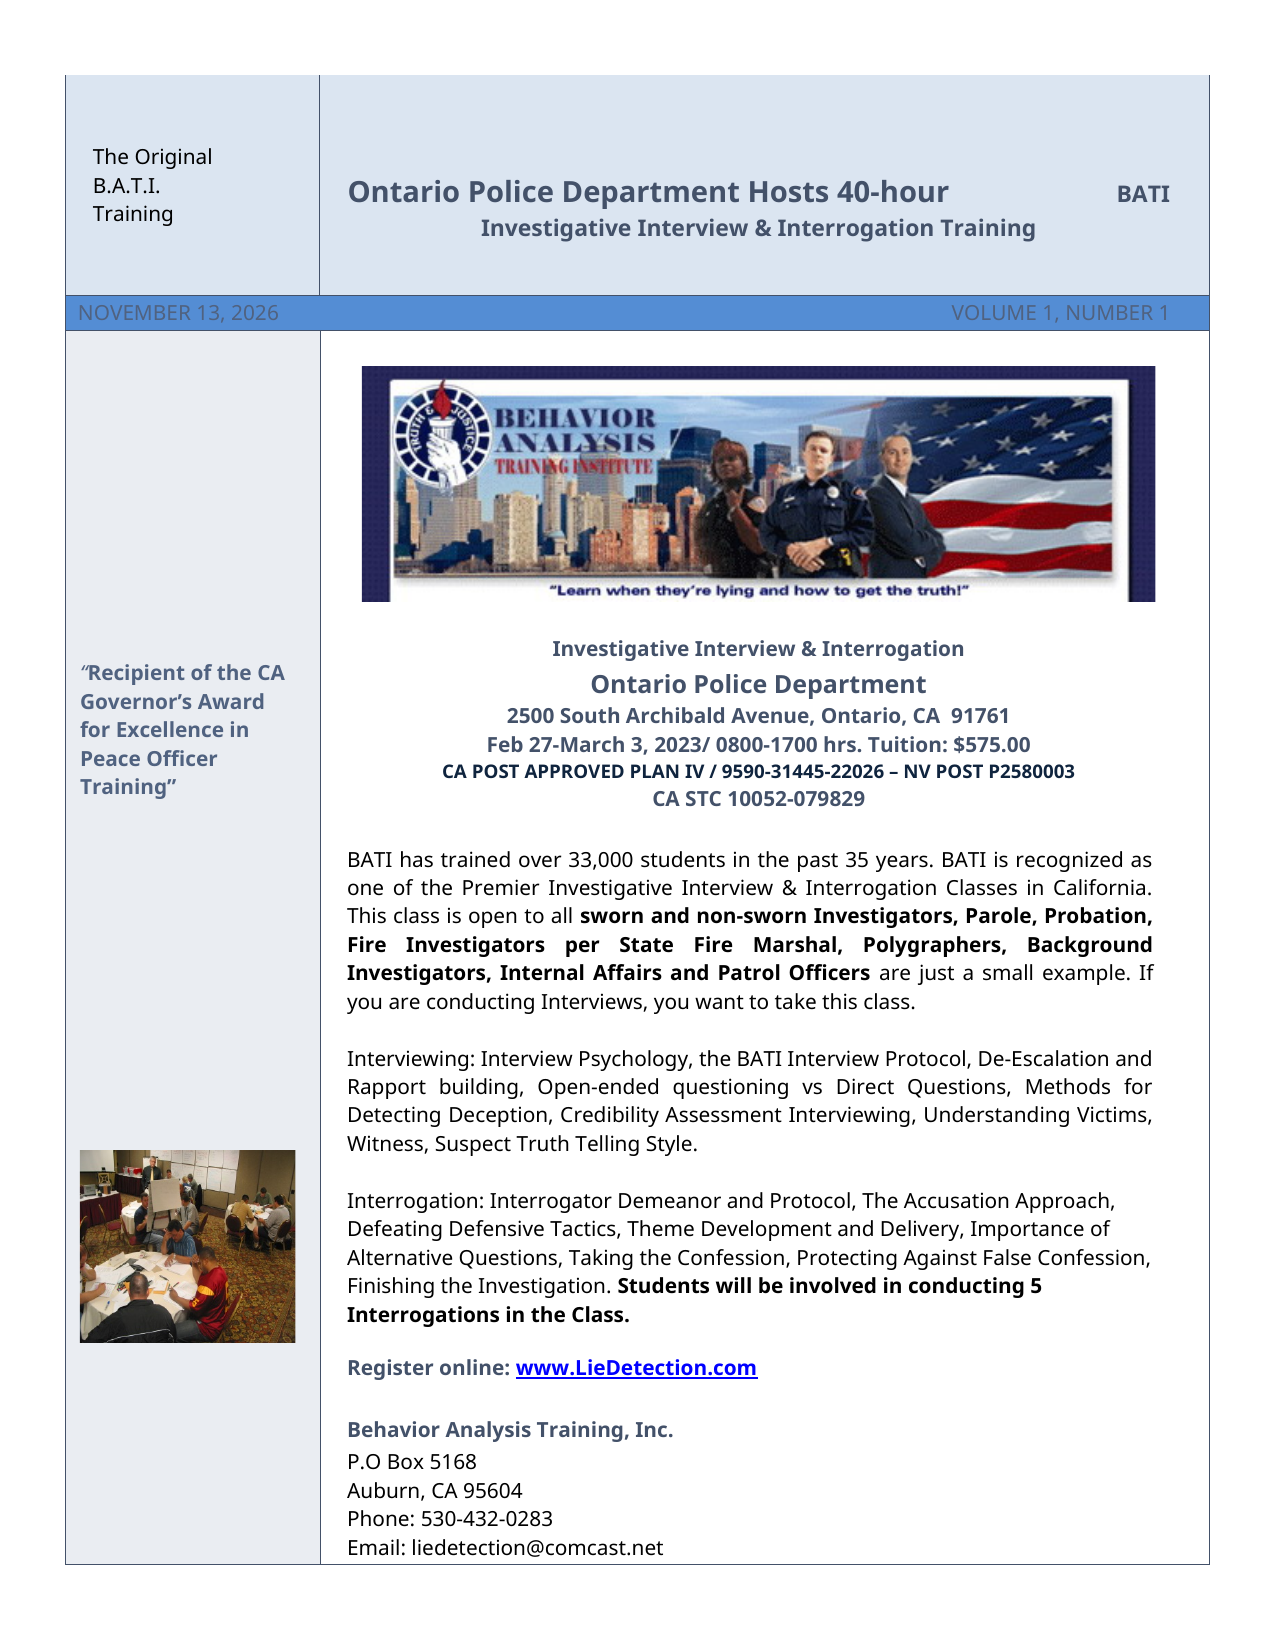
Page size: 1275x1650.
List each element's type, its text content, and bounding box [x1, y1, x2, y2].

picture [361, 366, 1156, 602]
table_cell March 31, 2022 [66, 296, 319, 330]
picture [79, 1150, 296, 1343]
table_header The Original B.A.T.I. Training [66, 75, 319, 295]
table_header Ontario Police Department Hosts 40-hour BATI Investigative Interview & Interrogation Training [320, 75, 1209, 295]
table_cell [66, 331, 320, 1564]
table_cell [321, 331, 1209, 1564]
table_cell Volume 1, Number 1 [319, 296, 1209, 330]
